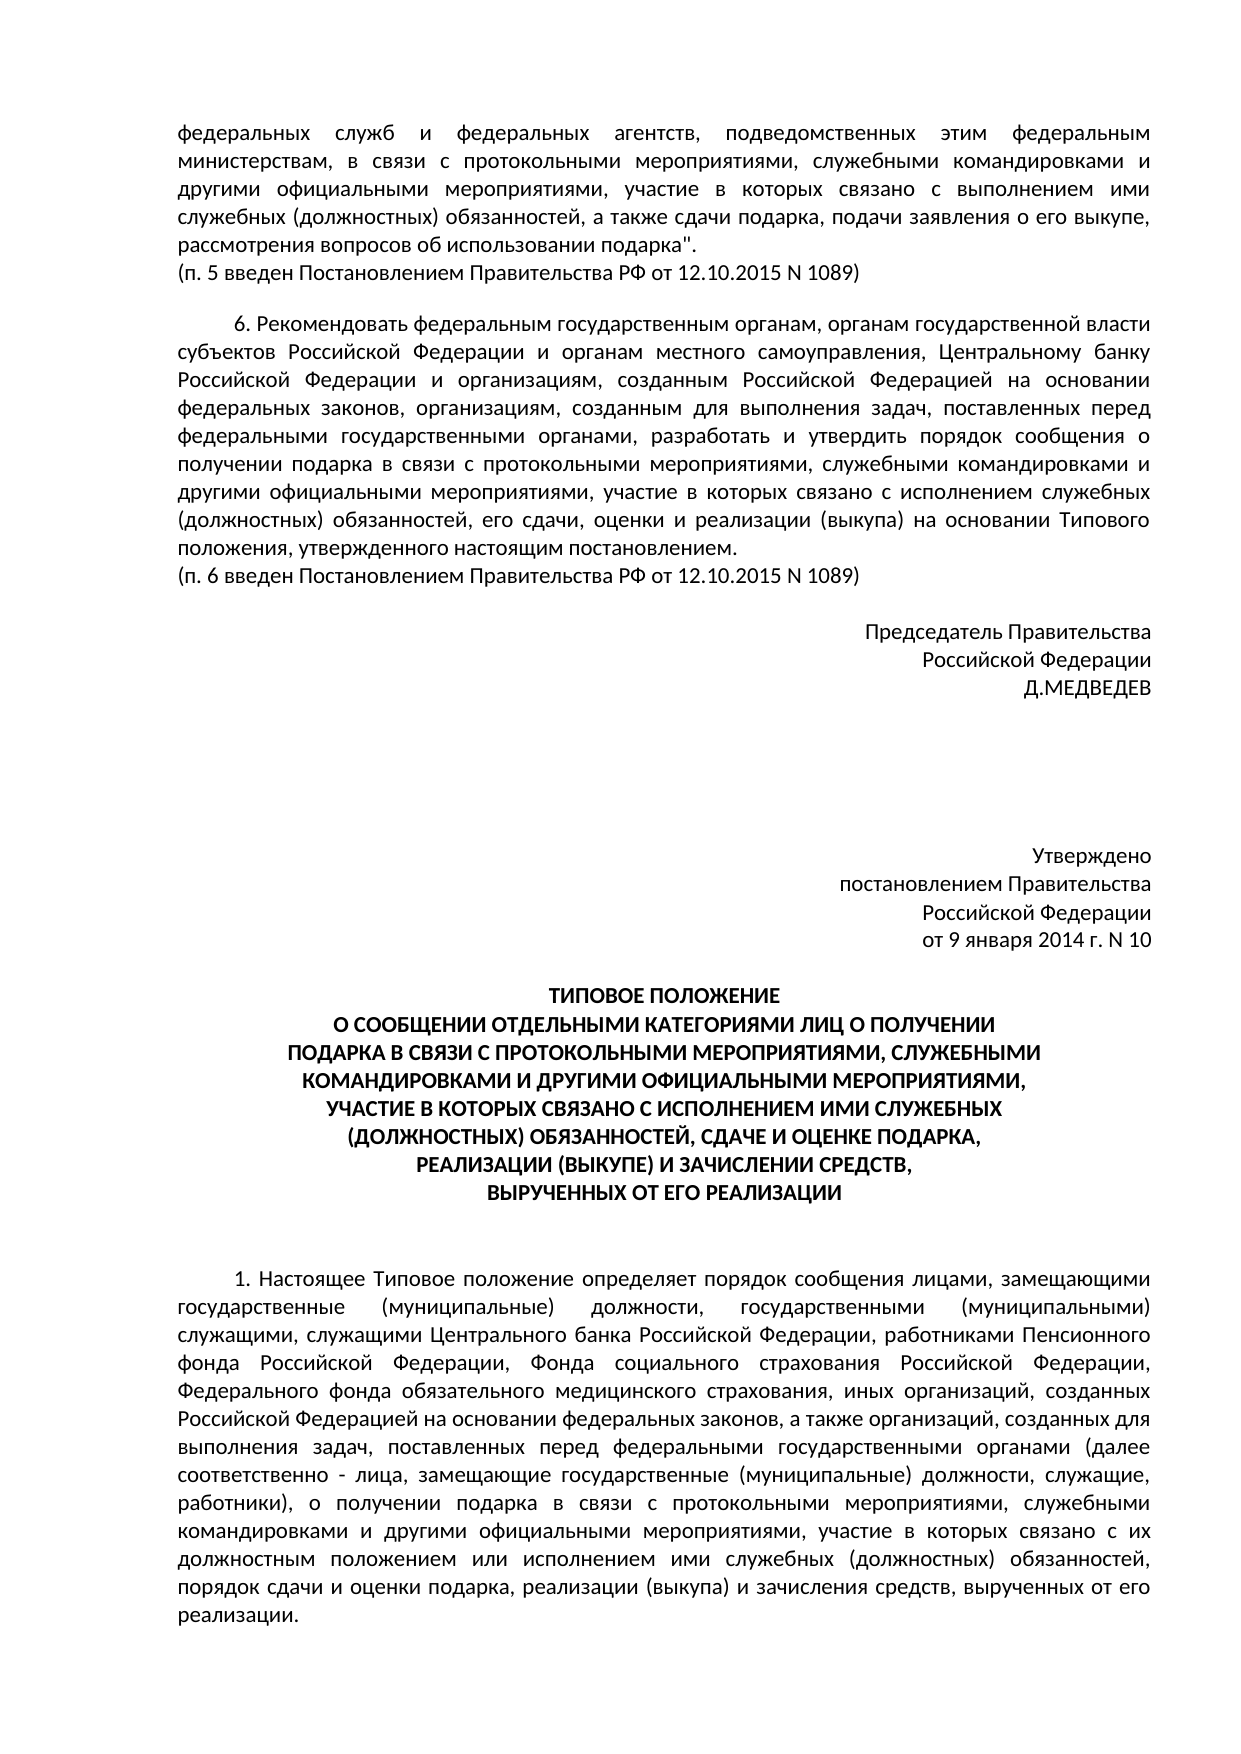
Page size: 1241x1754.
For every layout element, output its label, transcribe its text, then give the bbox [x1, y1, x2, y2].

title КОМАНДИРОВКАМИ И ДРУГИМИ ОФИЦИАЛЬНЫМИ МЕРОПРИЯТИЯМИ, [177, 1066, 1152, 1094]
title ПОДАРКА В СВЯЗИ С ПРОТОКОЛЬНЫМИ МЕРОПРИЯТИЯМИ, СЛУЖЕБНЫМИ [177, 1038, 1152, 1066]
title О СООБЩЕНИИ ОТДЕЛЬНЫМИ КАТЕГОРИЯМИ ЛИЦ О ПОЛУЧЕНИИ [177, 1010, 1152, 1038]
text 1. Настоящее Типовое положение определяет порядок сообщения лицами, замещающими государственные (муниципальные) должности, государственными (муниципальными) служащими, служащими Центрального банка Российской Федерации, работниками Пенсионного фонда Российской Федерации, Фонда социального страхования Российской Федерации, Федерального фонда обязательного медицинского страхования, иных организаций, созданных Российской Федерацией на основании федеральных законов, а также организаций, созданных для выполнения задач, поставленных перед федеральными государственными органами (далее соответственно - лица, замещающие государственные (муниципальные) должности, служащие, работники), о получении подарка в связи с протокольными мероприятиями, служебными командировками и другими официальными мероприятиями, участие в которых связано с их должностным положением или исполнением ими служебных (должностных) обязанностей, порядок сдачи и оценки подарка, реализации (выкупа) и зачисления средств, вырученных от его реализации. [177, 1264, 1152, 1628]
text постановлением Правительства [177, 869, 1152, 898]
title УЧАСТИЕ В КОТОРЫХ СВЯЗАНО С ИСПОЛНЕНИЕМ ИМИ СЛУЖЕБНЫХ [177, 1094, 1152, 1122]
title (ДОЛЖНОСТНЫХ) ОБЯЗАННОСТЕЙ, СДАЧЕ И ОЦЕНКЕ ПОДАРКА, [177, 1122, 1152, 1150]
title ВЫРУЧЕННЫХ ОТ ЕГО РЕАЛИЗАЦИИ [177, 1178, 1152, 1206]
text (п. 5 введен Постановлением Правительства РФ от 12.10.2015 N 1089) [177, 258, 1152, 286]
text от 9 января 2014 г. N 10 [177, 926, 1152, 954]
text Российской Федерации [177, 898, 1152, 926]
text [177, 118, 1152, 258]
text Утверждено [177, 842, 1152, 869]
text 6. Рекомендовать федеральным государственным органам, органам государственной власти субъектов Российской Федерации и органам местного самоуправления, Центральному банку Российской Федерации и организациям, созданным Российской Федерацией на основании федеральных законов, организациям, созданным для выполнения задач, поставленных перед федеральными государственными органами, разработать и утвердить порядок сообщения о получении подарка в связи с протокольными мероприятиями, служебными командировками и другими официальными мероприятиями, участие в которых связано с исполнением служебных (должностных) обязанностей, его сдачи, оценки и реализации (выкупа) на основании Типового положения, утвержденного настоящим постановлением. [177, 309, 1152, 561]
text Председатель Правительства [177, 617, 1152, 645]
title ТИПОВОЕ ПОЛОЖЕНИЕ [177, 982, 1152, 1010]
title РЕАЛИЗАЦИИ (ВЫКУПЕ) И ЗАЧИСЛЕНИИ СРЕДСТВ, [177, 1150, 1152, 1178]
text Российской Федерации [177, 645, 1152, 673]
text (п. 6 введен Постановлением Правительства РФ от 12.10.2015 N 1089) [177, 561, 1152, 589]
text Д.МЕДВЕДЕВ [177, 673, 1152, 701]
